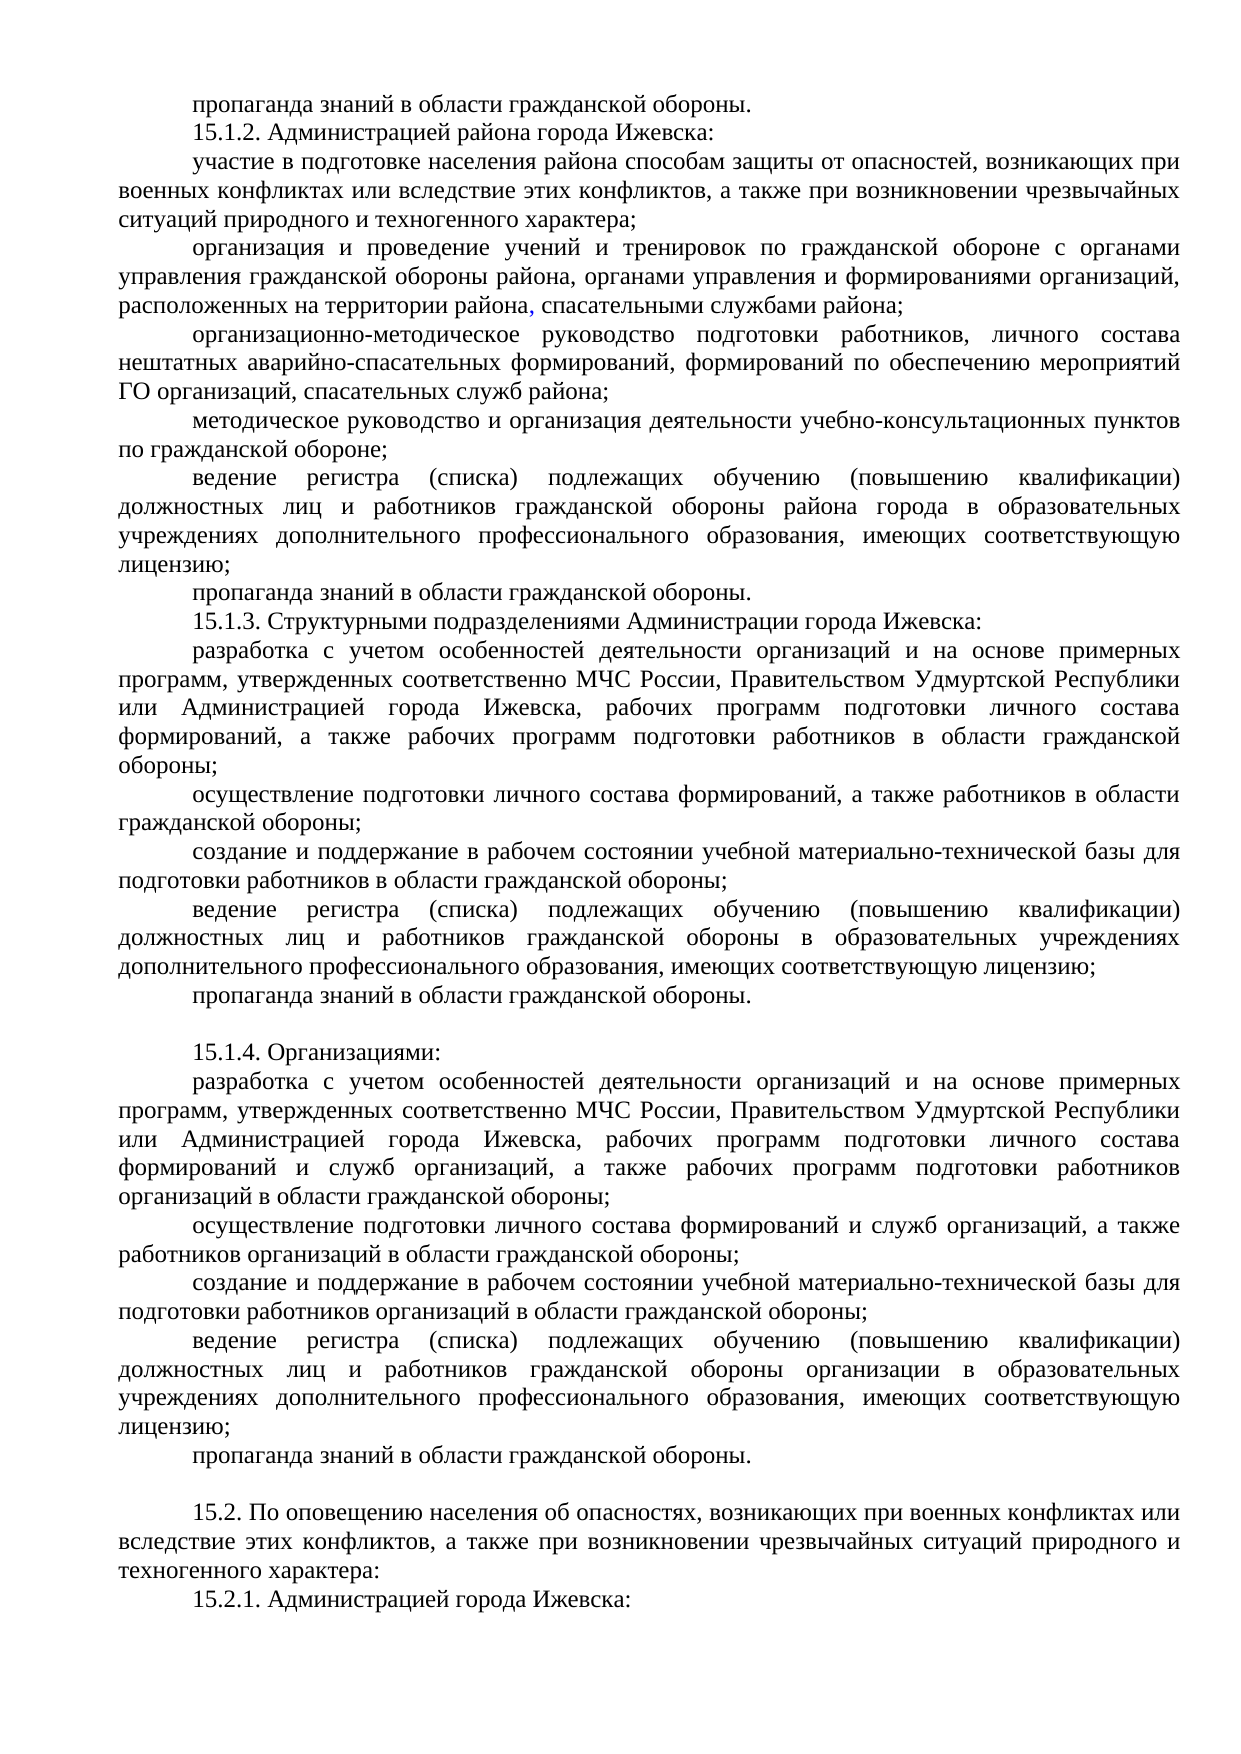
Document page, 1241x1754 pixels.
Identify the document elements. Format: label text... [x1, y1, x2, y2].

text осуществление подготовки личного состава формирований и служб организаций, а также работников организаций в области гражданской обороны; [118, 1210, 1181, 1267]
text создание и поддержание в рабочем состоянии учебной материально-технической базы для подготовки работников организаций в области гражданской обороны; [118, 1267, 1181, 1325]
text организация и проведение учений и тренировок по гражданской обороне с органами управления гражданской обороны района, органами управления и формированиями организаций, расположенных на территории района, спасательными службами района; [118, 232, 1181, 319]
text 15.1.3. Структурными подразделениями Администрации города Ижевска: [118, 606, 1181, 635]
text 15.1.4. Организациями: [118, 1037, 1181, 1066]
text 15.2.1. Администрацией города Ижевска: [118, 1584, 1181, 1612]
text пропаганда знаний в области гражданской обороны. [118, 980, 1181, 1009]
text разработка с учетом особенностей деятельности организаций и на основе примерных программ, утвержденных соответственно МЧС России, Правительством Удмуртской Республики или Администрацией города Ижевска, рабочих программ подготовки личного состава формирований и служб организаций, а также рабочих программ подготовки работников организаций в области гражданской обороны; [118, 1066, 1181, 1210]
text ведение регистра (списка) подлежащих обучению (повышению квалификации) должностных лиц и работников гражданской обороны района города в образовательных учреждениях дополнительного профессионального образования, имеющих соответствующую лицензию; [118, 462, 1181, 577]
text участие в подготовке населения района способам защиты от опасностей, возникающих при военных конфликтах или вследствие этих конфликтов, а также при возникновении чрезвычайных ситуаций природного и техногенного характера; [118, 146, 1181, 232]
text 15.2. По оповещению населения об опасностях, возникающих при военных конфликтах или вследствие этих конфликтов, а также при возникновении чрезвычайных ситуаций природного и техногенного характера: [118, 1497, 1181, 1584]
text организационно-методическое руководство подготовки работников, личного состава нештатных аварийно-спасательных формирований, формирований по обеспечению мероприятий ГО организаций, спасательных служб района; [118, 319, 1181, 405]
text пропаганда знаний в области гражданской обороны. [118, 89, 1181, 117]
text методическое руководство и организация деятельности учебно-консультационных пунктов по гражданской обороне; [118, 405, 1181, 462]
text 15.1.2. Администрацией района города Ижевска: [118, 117, 1181, 146]
text осуществление подготовки личного состава формирований, а также работников в области гражданской обороны; [118, 779, 1181, 836]
text пропаганда знаний в области гражданской обороны. [118, 577, 1181, 606]
text создание и поддержание в рабочем состоянии учебной материально-технической базы для подготовки работников в области гражданской обороны; [118, 836, 1181, 894]
text разработка с учетом особенностей деятельности организаций и на основе примерных программ, утвержденных соответственно МЧС России, Правительством Удмуртской Республики или Администрацией города Ижевска, рабочих программ подготовки личного состава формирований, а также рабочих программ подготовки работников в области гражданской обороны; [118, 635, 1181, 779]
text ведение регистра (списка) подлежащих обучению (повышению квалификации) должностных лиц и работников гражданской обороны в образовательных учреждениях дополнительного профессионального образования, имеющих соответствующую лицензию; [118, 894, 1181, 980]
text ведение регистра (списка) подлежащих обучению (повышению квалификации) должностных лиц и работников гражданской обороны организации в образовательных учреждениях дополнительного профессионального образования, имеющих соответствующую лицензию; [118, 1325, 1181, 1440]
text пропаганда знаний в области гражданской обороны. [118, 1440, 1181, 1469]
